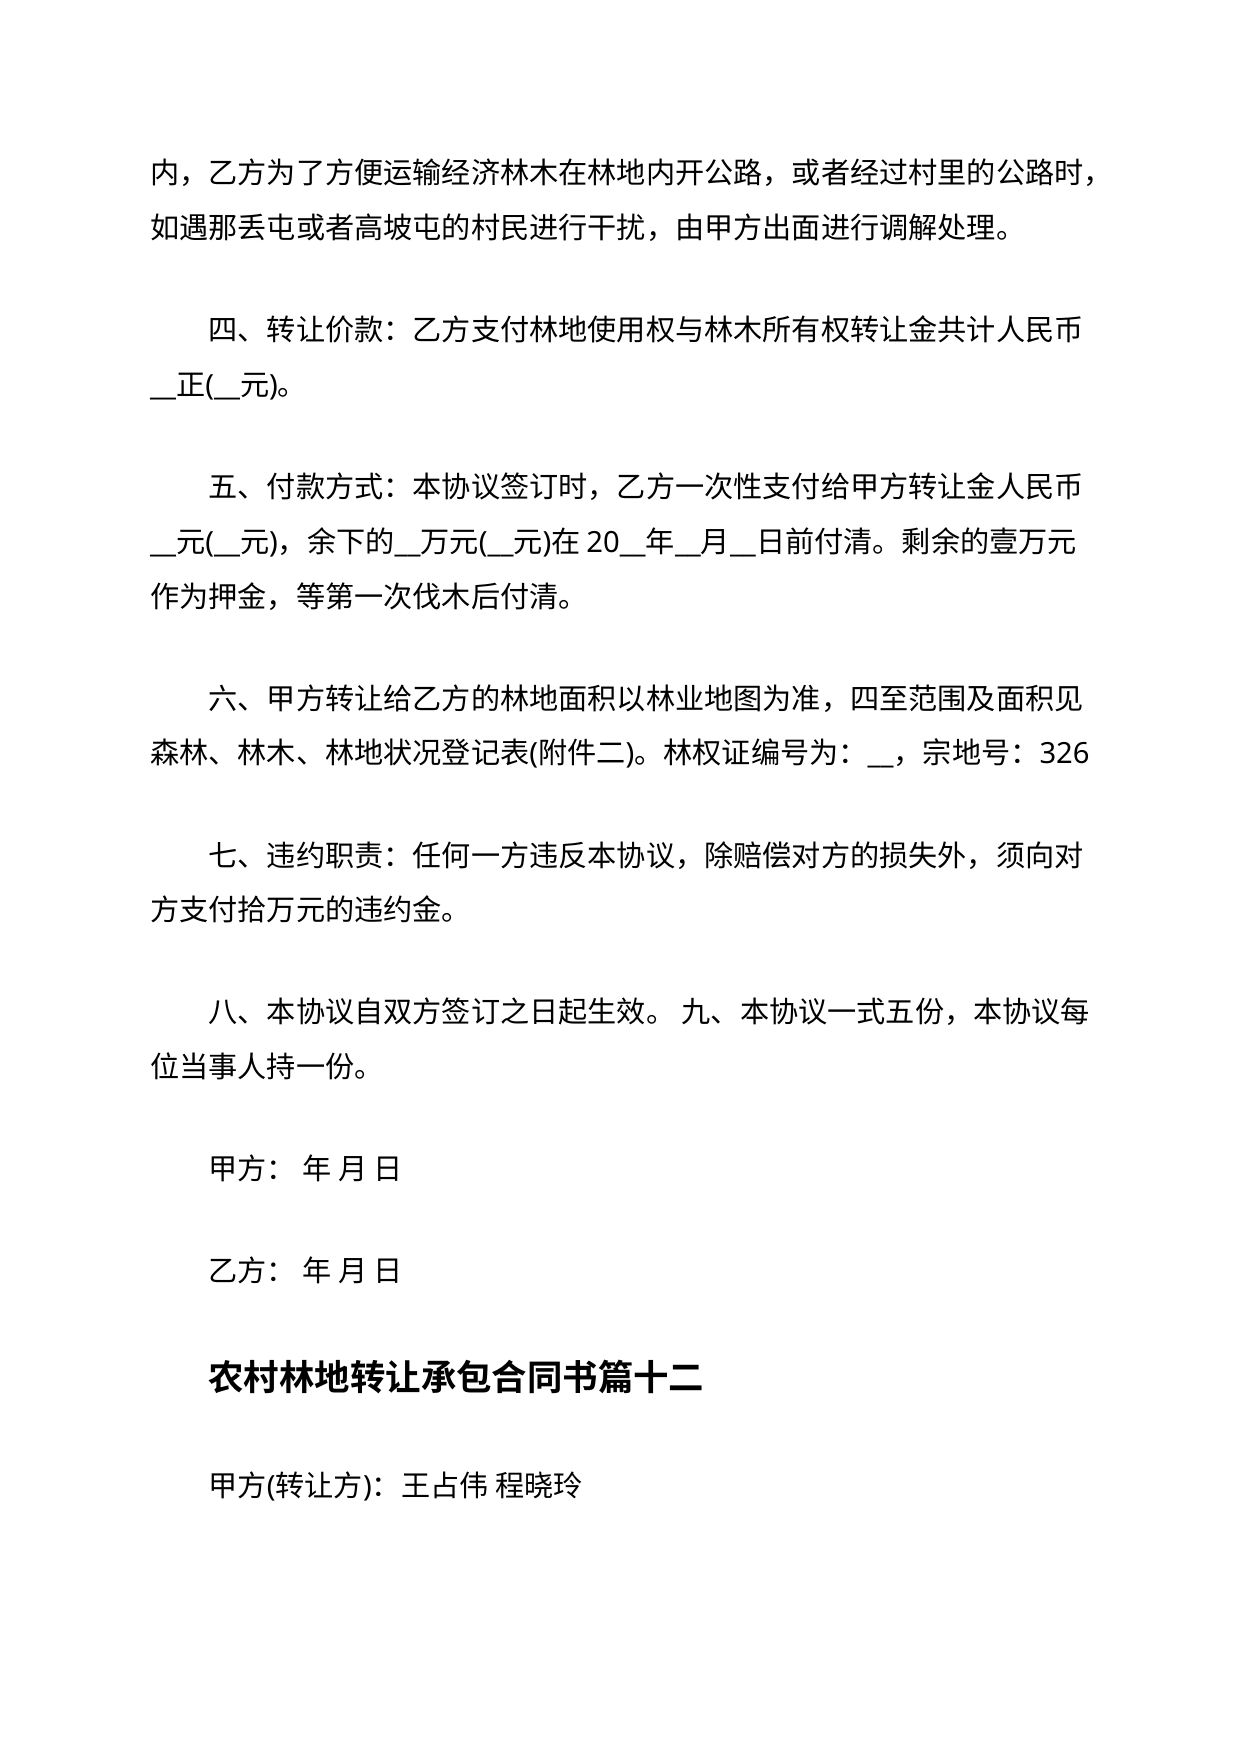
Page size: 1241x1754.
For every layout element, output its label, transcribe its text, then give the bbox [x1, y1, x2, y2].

text 六、甲方转让给乙方的林地面积以林业地图为准，四至范围及面积见森林、林木、林地状况登记表(附件二)。林权证编号为：__，宗地号：326 [150, 675, 1090, 772]
text 甲方： 年 月 日 [150, 1145, 1090, 1188]
text 五、付款方式：本协议签订时，乙方一次性支付给甲方转让金人民币__元(__元)，余下的__万元(__元)在20__年__月__日前付清。剩余的壹万元作为押金，等第一次伐木后付清。 [150, 463, 1090, 616]
text 四、转让价款：乙方支付林地使用权与林木所有权转让金共计人民币__正(__元)。 [150, 307, 1090, 404]
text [150, 150, 1090, 247]
text 乙方： 年 月 日 [150, 1247, 1090, 1289]
text 八、本协议自双方签订之日起生效。 九、本协议一式五份，本协议每位当事人持一份。 [150, 989, 1090, 1086]
text 甲方(转让方)：王占伟 程晓玲 [150, 1462, 1090, 1505]
text 七、违约职责：任何一方违反本协议，除赔偿对方的损失外，须向对方支付拾万元的违约金。 [150, 832, 1090, 929]
text 农村林地转让承包合同书篇十二 [150, 1349, 1090, 1400]
